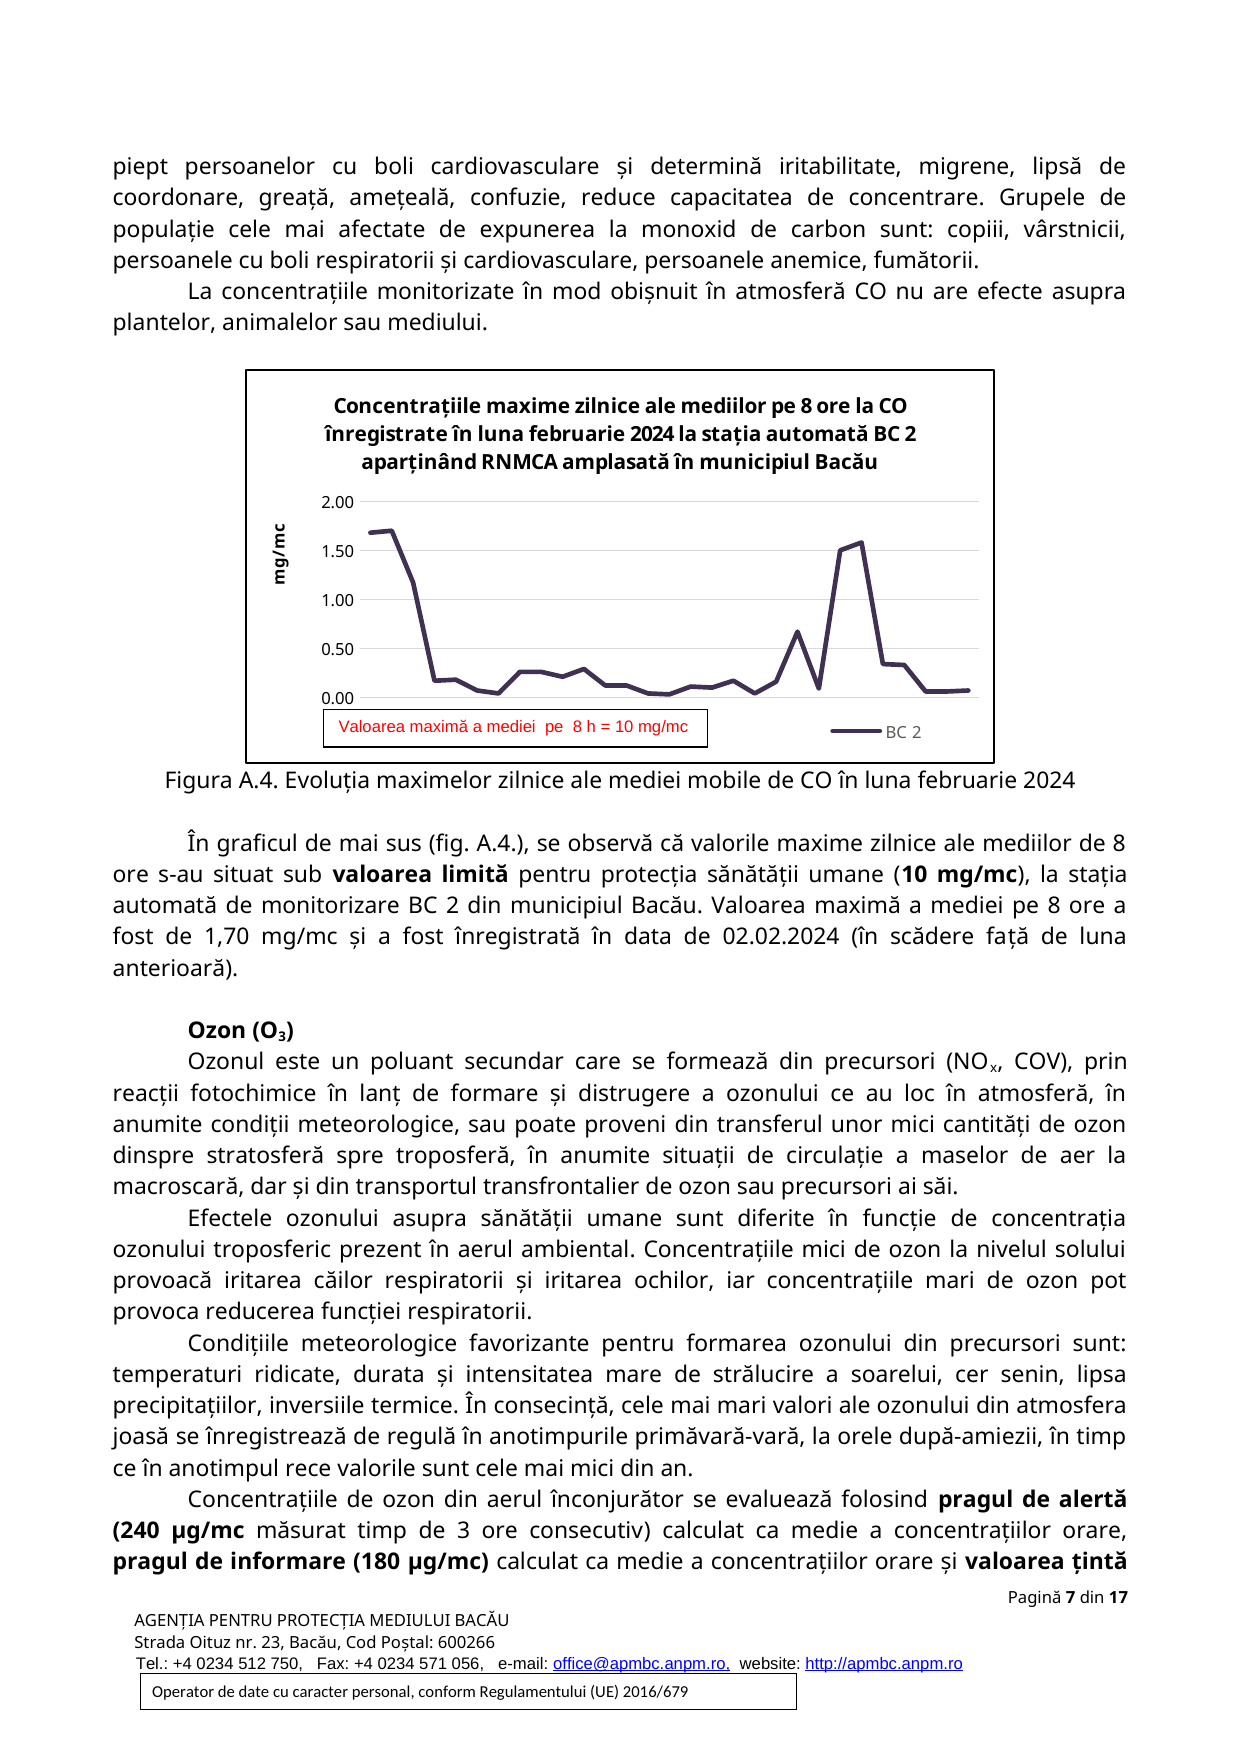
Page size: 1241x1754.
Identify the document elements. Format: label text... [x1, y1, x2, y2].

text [112, 150, 1128, 275]
text Condiţiile meteorologice favorizante pentru formarea ozonului din precursori sunt: temperaturi ridicate, durata şi intensitatea mare de strălucire a soarelui, cer senin, lipsa precipitaţiilor, inversiile termice. În consecinţă, cele mai mari valori ale ozonului din atmosfera joasă se înregistrează de regulă în anotimpurile primăvară-vară, la orele după-amiezii, în timp ce în anotimpul rece valorile sunt cele mai mici din an. [112, 1327, 1128, 1483]
text În graficul de mai sus (fig. A.4.), se observă că valorile maxime zilnice ale mediilor de 8 ore s-au situat sub valoarea limită pentru protecţia sănătăţii umane (10 mg/mc), la staţia automată de monitorizare BC 2 din municipiul Bacău. Valoarea maximă a mediei pe 8 ore a fost de 1,70 mg/mc şi a fost înregistrată în data de 02.02.2024 (în scădere față de luna anterioară). [112, 827, 1128, 983]
text Ozon (O3) [112, 1014, 1128, 1045]
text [112, 1483, 1128, 1577]
text Figura A.4. Evoluţia maximelor zilnice ale mediei mobile de CO în luna februarie 2024 [112, 764, 1128, 795]
text La concentraţiile monitorizate în mod obişnuit în atmosferă CO nu are efecte asupra plantelor, animalelor sau mediului. [112, 275, 1128, 337]
text Efectele ozonului asupra sănătăţii umane sunt diferite în funcţie de concentraţia ozonului troposferic prezent în aerul ambiental. Concentraţiile mici de ozon la nivelul solului provoacă iritarea căilor respiratorii şi iritarea ochilor, iar concentraţiile mari de ozon pot provoca reducerea funcţiei respiratorii. [112, 1202, 1128, 1327]
text Ozonul este un poluant secundar care se formează din precursori (NOx, COV), prin reacţii fotochimice în lanţ de formare şi distrugere a ozonului ce au loc în atmosferă, în anumite condiţii meteorologice, sau poate proveni din transferul unor mici cantităţi de ozon dinspre stratosferă spre troposferă, în anumite situaţii de circulaţie a maselor de aer la macroscară, dar şi din transportul transfrontalier de ozon sau precursori ai săi. [112, 1045, 1128, 1202]
